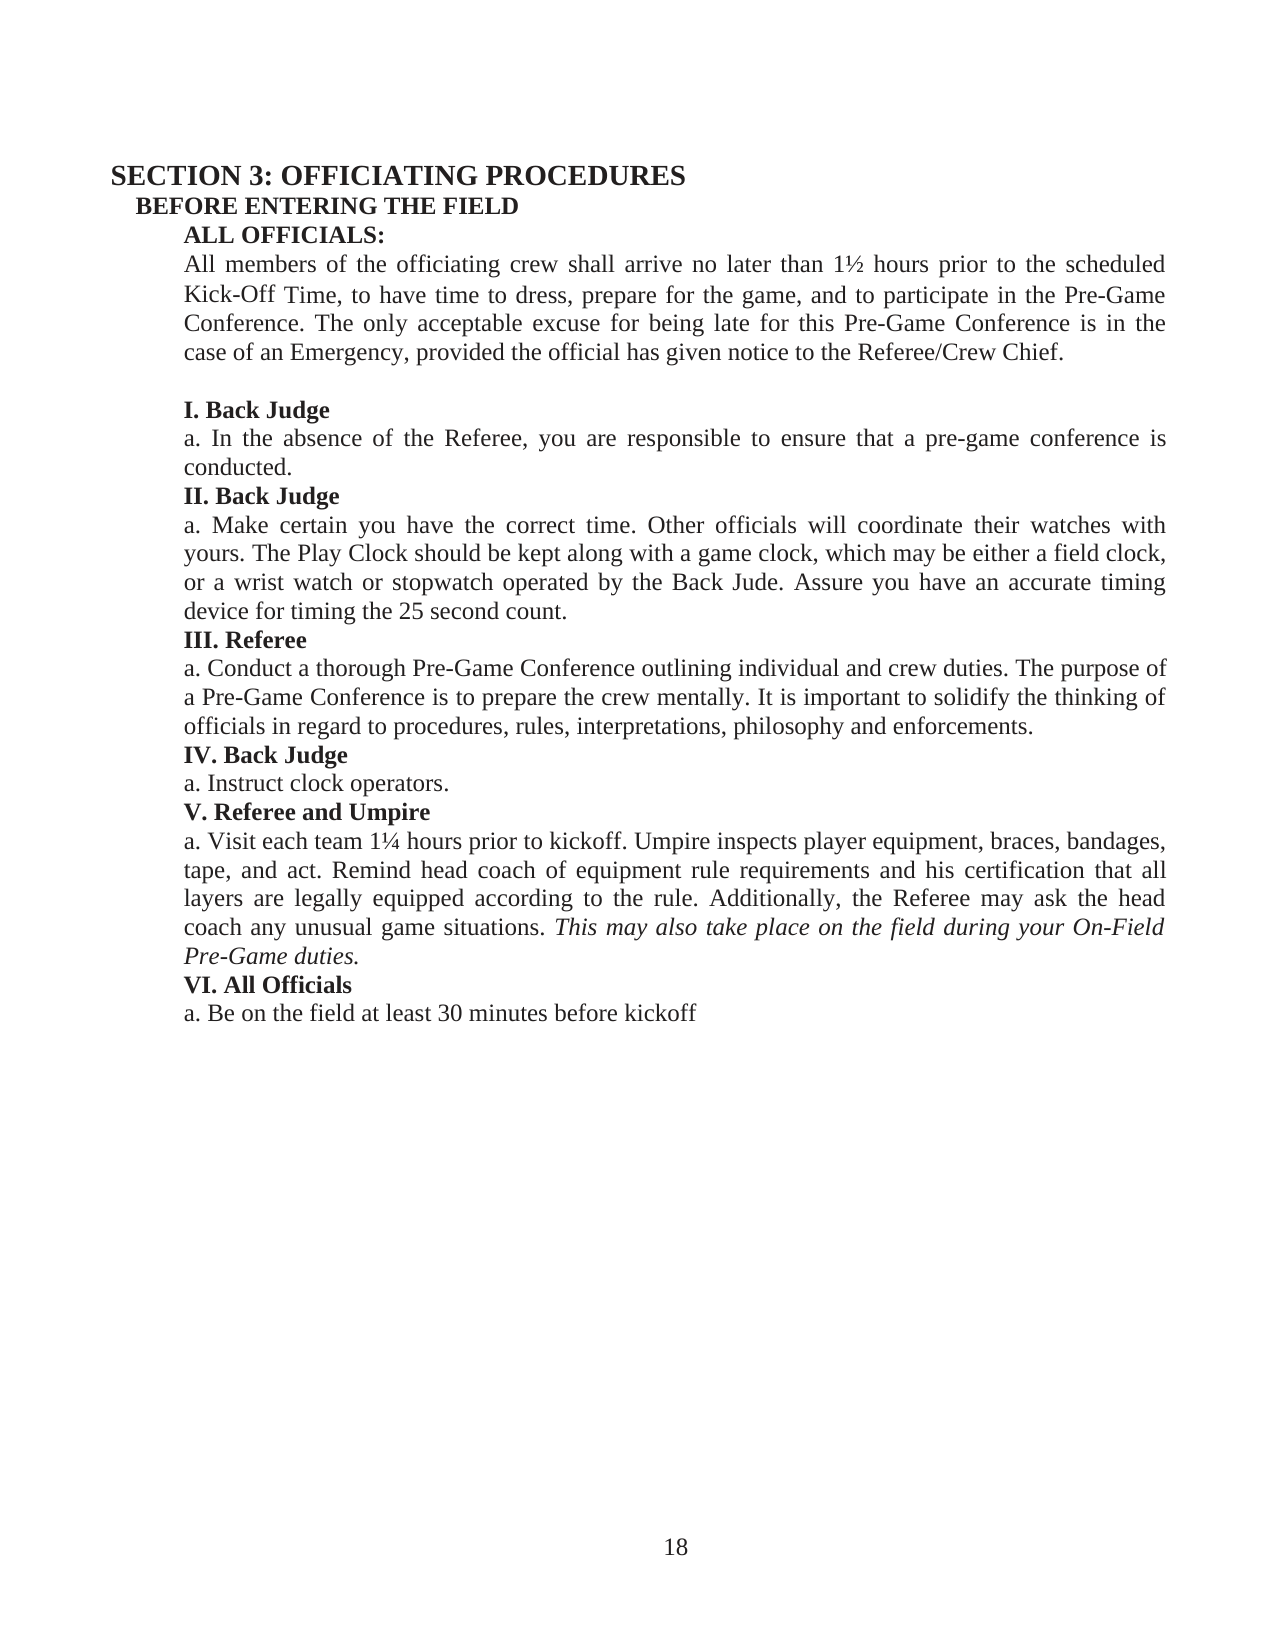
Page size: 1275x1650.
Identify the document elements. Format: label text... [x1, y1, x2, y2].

subtitle ALL OFFICIALS: [183, 220, 1167, 249]
subtitle SECTION 3: OFFICIATING PROCEDURES [110, 158, 1167, 191]
subtitle BEFORE ENTERING THE FIELD [135, 191, 1167, 220]
subtitle VI. All Officials [183, 970, 1167, 998]
text a. In the absence of the Referee, you are responsible to ensure that a pre-game conference is conducted. [183, 423, 1167, 481]
subtitle II. Back Judge [183, 481, 1167, 510]
subtitle I. Back Judge [183, 395, 1167, 423]
text a. Be on the field at least 30 minutes before kickoff [183, 998, 1167, 1027]
text a. Instruct clock operators. [183, 768, 1167, 797]
text All members of the officiating crew shall arrive no later than 1½ hours prior to the scheduled Kick-Off Time, to have time to dress, prepare for the game, and to participate in the Pre-Game Conference. The only acceptable excuse for being late for this Pre-Game Conference is in the case of an Emergency, provided the official has given notice to the Referee/Crew Chief. [183, 249, 1167, 366]
text a. Conduct a thorough Pre-Game Conference outlining individual and crew duties. The purpose of a Pre-Game Conference is to prepare the crew mentally. It is important to solidify the thinking of officials in regard to procedures, rules, interpretations, philosophy and enforcements. [183, 653, 1167, 740]
subtitle IV. Back Judge [183, 740, 1167, 768]
subtitle III. Referee [183, 625, 1167, 653]
text a. Make certain you have the correct time. Other officials will coordinate their watches with yours. The Play Clock should be kept along with a game clock, which may be either a field clock, or a wrist watch or stopwatch operated by the Back Jude. Assure you have an accurate timing device for timing the 25 second count. [183, 510, 1167, 625]
subtitle V. Referee and Umpire [183, 797, 1167, 826]
text a. Visit each team 1¼ hours prior to kickoff. Umpire inspects player equipment, braces, bandages, tape, and act. Remind head coach of equipment rule requirements and his certification that all layers are legally equipped according to the rule. Additionally, the Referee may ask the head coach any unusual game situations. This may also take place on the field during your On-Field Pre-Game duties. [183, 826, 1167, 970]
